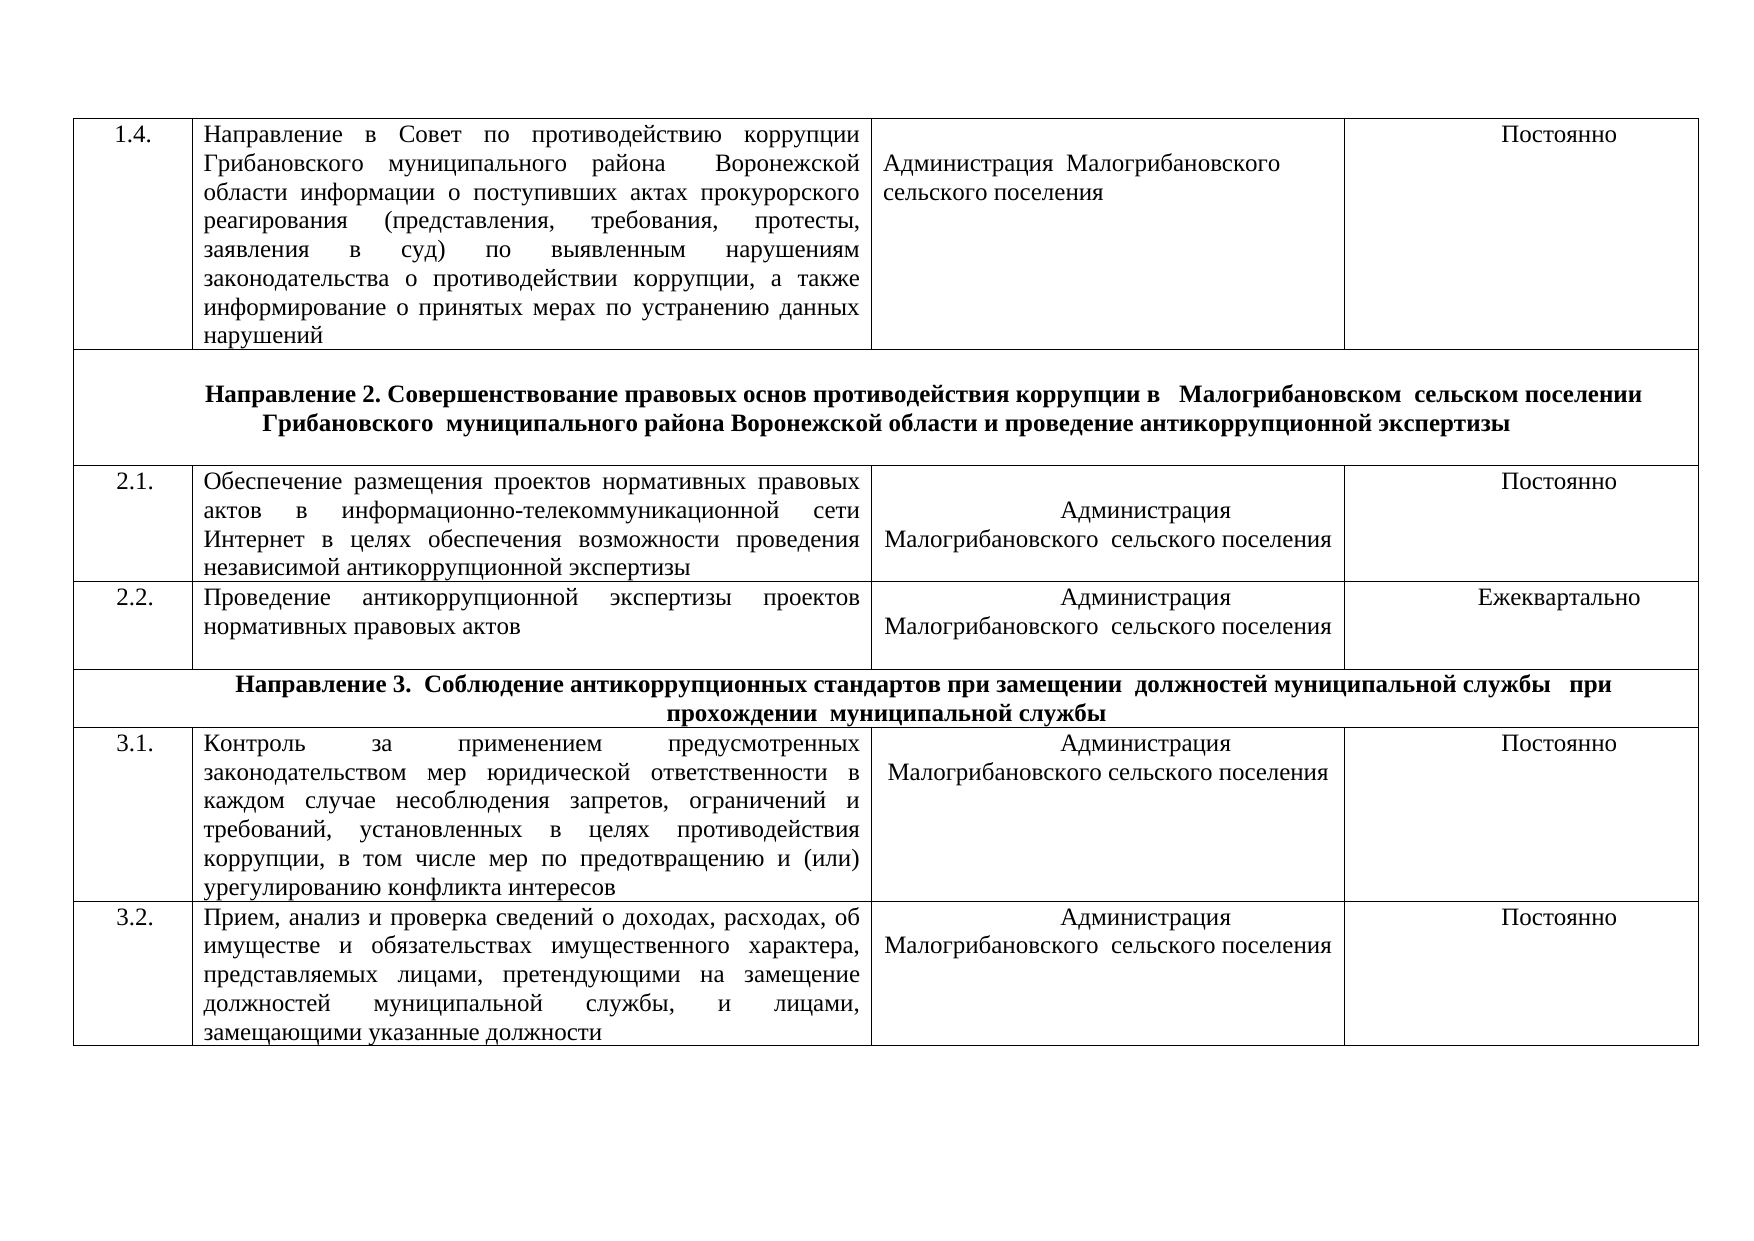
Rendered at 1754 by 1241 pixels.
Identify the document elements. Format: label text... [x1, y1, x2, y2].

table_cell 3.2. [74, 902, 192, 1045]
table_cell Постоянно [1345, 728, 1698, 901]
table_cell 2.2. [74, 582, 192, 668]
table_cell 3.1. [74, 728, 192, 901]
table_cell Направление 3. Соблюдение антикоррупционных стандартов при замещении должностей муниципальной службы при прохождении муниципальной службы [74, 670, 1698, 727]
table_cell Прием, анализ и проверка сведений о доходах, расходах, об имуществе и обязательствах имущественного характера, представляемых лицами, претендующими на замещение должностей муниципальной службы, и лицами, замещающими указанные должности [193, 902, 871, 1045]
table_cell Направление в Совет по противодействию коррупции Грибановского муниципального района Воронежской области информации о поступивших актах прокурорского реагирования (представления, требования, протесты, заявления в суд) по выявленным нарушениям законодательства о противодействии коррупции, а также информирование о принятых мерах по устранению данных нарушений [193, 119, 871, 349]
table_cell Контроль за применением предусмотренных законодательством мер юридической ответственности в каждом случае несоблюдения запретов, ограничений и требований, установленных в целях противодействия коррупции, в том числе мер по предотвращению и (или) урегулированию конфликта интересов [193, 728, 871, 901]
table_cell Администрация Малогрибановского сельского поселения [872, 582, 1344, 668]
table_cell Постоянно [1345, 466, 1698, 581]
table_cell Ежеквартально [1345, 582, 1698, 668]
table_cell Проведение антикоррупционной экспертизы проектов нормативных правовых актов [193, 582, 871, 668]
table_cell Постоянно [1345, 902, 1698, 1045]
table_cell 2.1. [74, 466, 192, 581]
table_cell Администрация Малогрибановского сельского поселения [872, 728, 1344, 901]
table_cell Постоянно [1345, 119, 1698, 349]
table_cell Направление 2. Совершенствование правовых основ противодействия коррупции в Малогрибановском сельском поселении Грибановского муниципального района Воронежской области и проведение антикоррупционной экспертизы [74, 350, 1698, 465]
table_cell Обеспечение размещения проектов нормативных правовых актов в информационно-телекоммуникационной сети Интернет в целях обеспечения возможности проведения независимой антикоррупционной экспертизы [193, 466, 871, 581]
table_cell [872, 902, 1344, 1045]
table_cell Администрация Малогрибановского сельского поселения [872, 466, 1344, 581]
table_cell 1.4. [74, 119, 192, 349]
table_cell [872, 119, 1344, 349]
